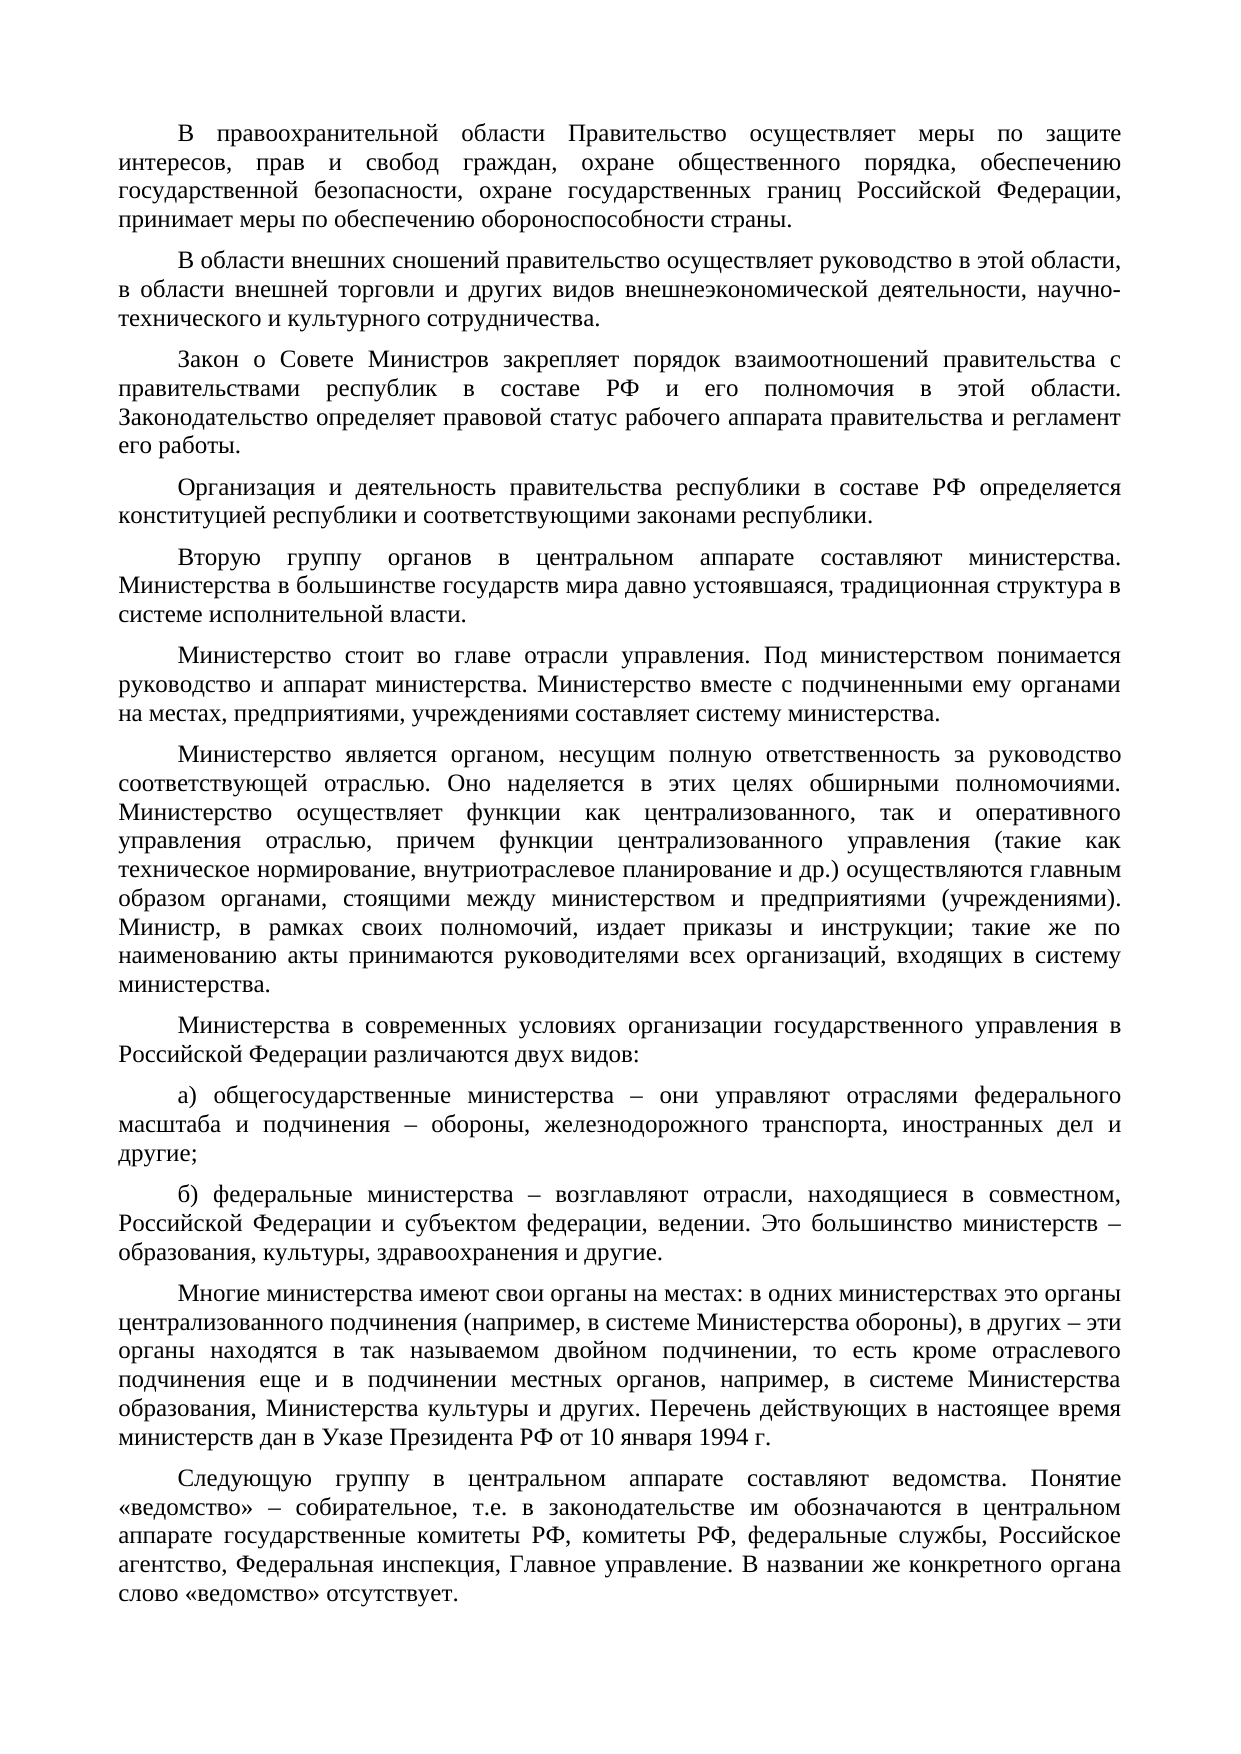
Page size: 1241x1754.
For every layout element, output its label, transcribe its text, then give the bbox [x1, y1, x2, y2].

text Министерства в современных условиях организации государственного управления в Российской Федерации различаются двух видов: [118, 1011, 1122, 1068]
text Министерство стоит во главе отрасли управления. Под министерством понимается руководство и аппарат министерства. Министерство вместе с подчиненными ему органами на местах, предприятиями, учреждениями составляет систему министерства. [118, 641, 1122, 727]
text Следующую группу в центральном аппарате составляют ведомства. Понятие «ведомство» – собирательное, т.е. в законодательстве им обозначаются в центральном аппарате государственные комитеты РФ, комитеты РФ, федеральные службы, Российское агентство, Федеральная инспекция, Главное управление. В названии же конкретного органа слово «ведомство» отсутствует. [118, 1463, 1122, 1607]
text б) федеральные министерства – возглавляют отрасли, находящиеся в совместном, Российской Федерации и субъектом федерации, ведении. Это большинство министерств – образования, культуры, здравоохранения и другие. [118, 1179, 1122, 1266]
text Организация и деятельность правительства республики в составе РФ определяется конституцией республики и соответствующими законами республики. [118, 472, 1122, 529]
text В области внешних сношений правительство осуществляет руководство в этой области, в области внешней торговли и других видов внешнеэкономической деятельности, научно-технического и культурного сотрудничества. [118, 246, 1122, 332]
text Многие министерства имеют свои органы на местах: в одних министерствах это органы централизованного подчинения (например, в системе Министерства обороны), в других – эти органы находятся в так называемом двойном подчинении, то есть кроме отраслевого подчинения еще и в подчинении местных органов, например, в системе Министерства образования, Министерства культуры и других. Перечень действующих в настоящее время министерств дан в Указе Президента РФ от 10 января 1994 г. [118, 1278, 1122, 1451]
text Министерство является органом, несущим полную ответственность за руководство соответствующей отраслью. Оно наделяется в этих целях обширными полномочиями. Министерство осуществляет функции как централизованного, так и оперативного управления отраслью, причем функции централизованного управления (такие как техническое нормирование, внутриотраслевое планирование и др.) осуществляются главным образом органами, стоящими между министерством и предприятиями (учреждениями). Министр, в рамках своих полномочий, издает приказы и инструкции; такие же по наименованию акты принимаются руководителями всех организаций, входящих в систему министерства. [118, 739, 1122, 998]
text а) общегосударственные министерства – они управляют отраслями федерального масштаба и подчинения – обороны, железнодорожного транспорта, иностранных дел и другие; [118, 1081, 1122, 1167]
text В правоохранительной области Правительство осуществляет меры по защите интересов, прав и свобод граждан, охране общественного порядка, обеспечению государственной безопасности, охране государственных границ Российской Федерации, принимает меры по обеспечению обороноспособности страны. [118, 118, 1122, 233]
text Закон о Совете Министров закрепляет порядок взаимоотношений правительства с правительствами республик в составе РФ и его полномочия в этой области. Законодательство определяет правовой статус рабочего аппарата правительства и регламент его работы. [118, 344, 1122, 459]
text Вторую группу органов в центральном аппарате составляют министерства. Министерства в большинстве государств мира давно устоявшаяся, традиционная структура в системе исполнительной власти. [118, 542, 1122, 628]
